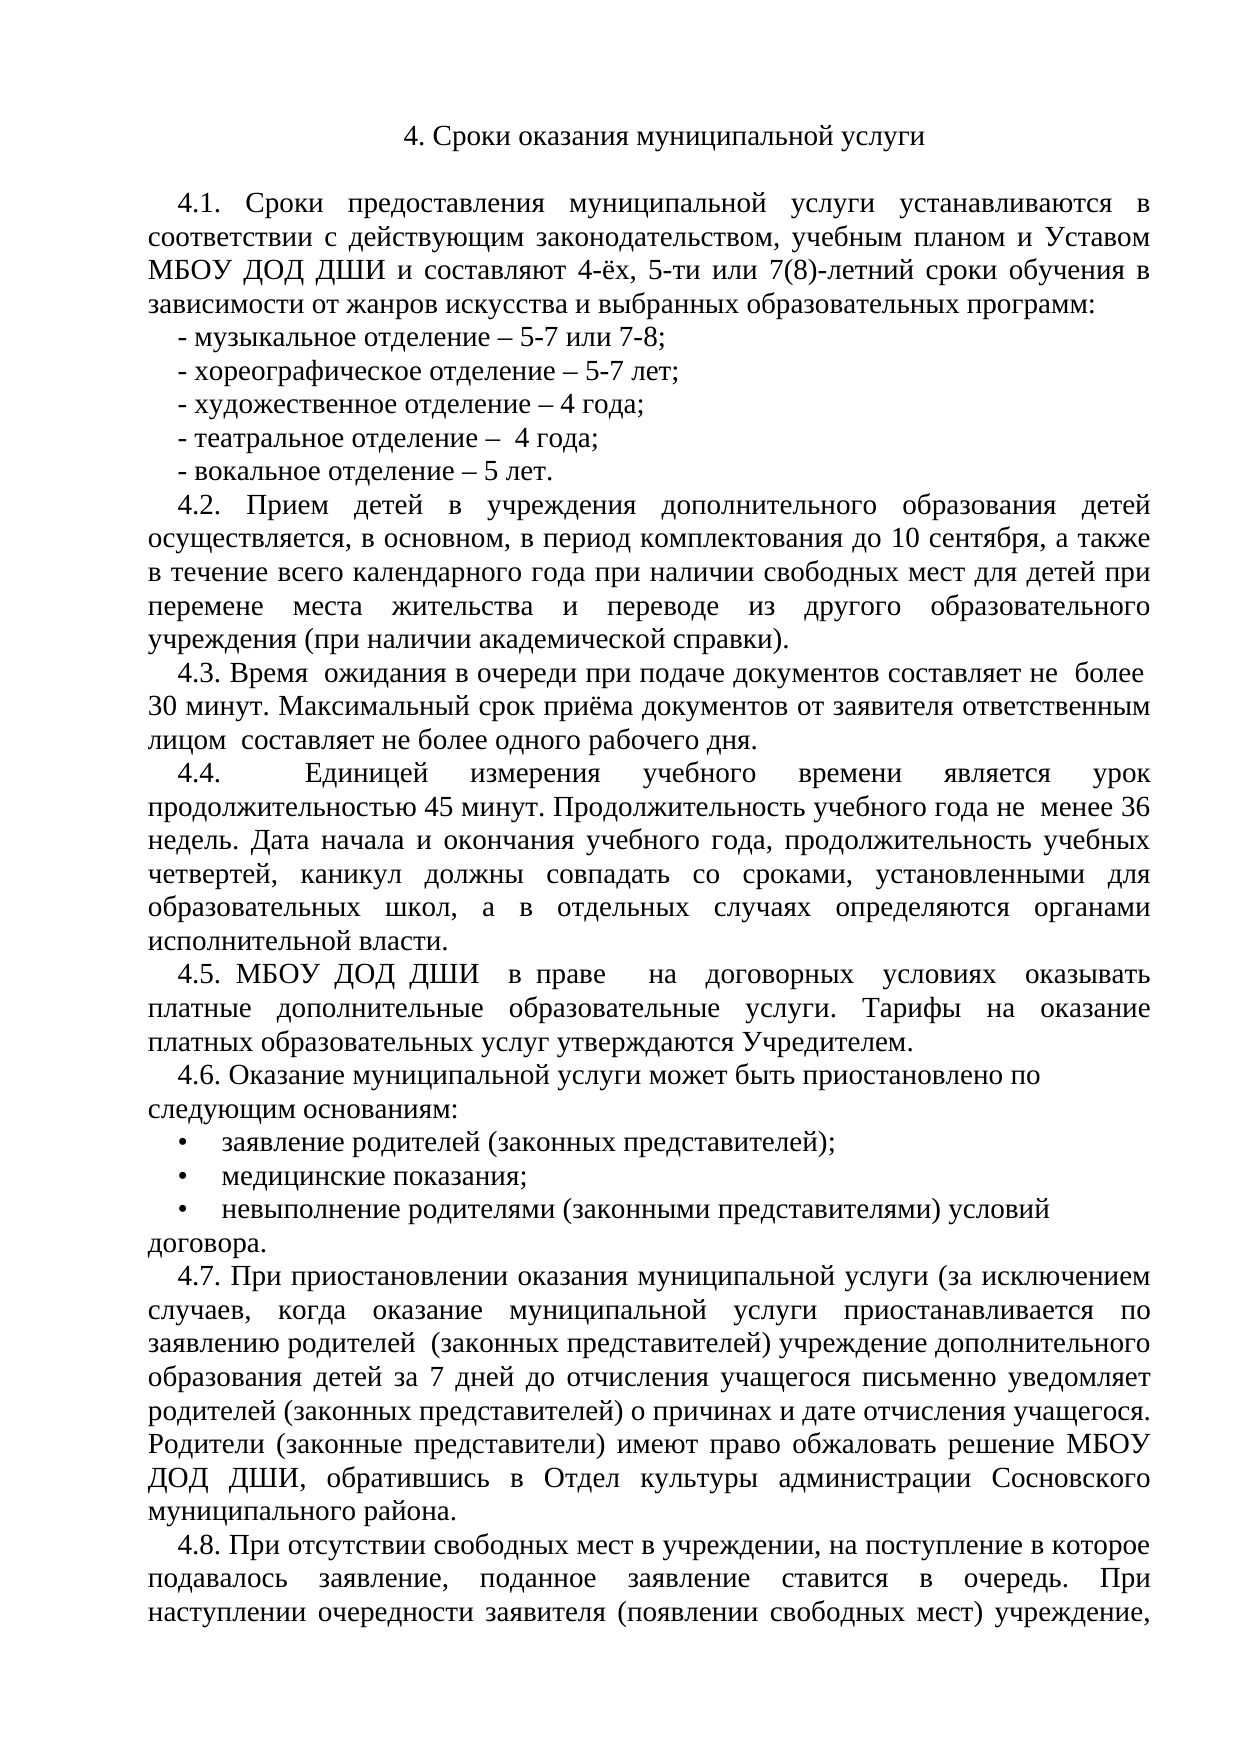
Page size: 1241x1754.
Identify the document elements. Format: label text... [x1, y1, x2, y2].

text - театральное отделение – 4 года; [148, 420, 1152, 453]
text 4.4. Единицей измерения учебного времени является урок продолжительностью 45 минут. Продолжительность учебного года не менее 36 недель. Дата начала и окончания учебного года, продолжительность учебных четвертей, каникул должны совпадать со сроками, установленными для образовательных школ, а в отдельных случаях определяются органами исполнительной власти. [148, 755, 1152, 957]
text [148, 1527, 1152, 1627]
text 4.2. Прием детей в учреждения дополнительного образования детей осуществляется, в основном, в период комплектования до 10 сентября, а также в течение всего календарного года при наличии свободных мест для детей при перемене места жительства и переводе из другого образовательного учреждения (при наличии академической справки). [148, 487, 1152, 655]
text - художественное отделение – 4 года; [148, 386, 1152, 420]
text - музыкальное отделение – 5-7 или 7-8; [148, 319, 1152, 353]
text 4.3. Время ожидания в очереди при подаче документов составляет не более 30 минут. Максимальный срок приёма документов от заявителя ответственным лицом составляет не более одного рабочего дня. [148, 655, 1152, 755]
text 4.5. МБОУ ДОД ДШИ в праве на договорных условиях оказывать платные дополнительные образовательные услуги. Тарифы на оказание платных образовательных услуг утверждаются Учредителем. [148, 957, 1152, 1057]
text 4.1. Сроки предоставления муниципальной услуги устанавливаются в соответствии с действующим законодательством, учебным планом и Уставом МБОУ ДОД ДШИ и составляют 4-ёх, 5-ти или 7(8)-летний сроки обучения в зависимости от жанров искусства и выбранных образовательных программ: [148, 185, 1152, 319]
text - хореографическое отделение – 5-7 лет; [148, 353, 1152, 386]
text 4.7. При приостановлении оказания муниципальной услуги (за исключением случаев, когда оказание муниципальной услуги приостанавливается по заявлению родителей (законных представителей) учреждение дополнительного образования детей за 7 дней до отчисления учащегося письменно уведомляет родителей (законных представителей) о причинах и дате отчисления учащегося. Родители (законные представители) имеют право обжаловать решение МБОУ ДОД ДШИ, обратившись в Отдел культуры администрации Сосновского муниципального района. [148, 1258, 1152, 1527]
list невыполнение родителями (законными представителями) условий договора. [148, 1191, 1152, 1258]
text - вокальное отделение – 5 лет. [148, 453, 1152, 487]
list медицинские показания; [148, 1158, 1152, 1191]
text 4. Сроки оказания муниципальной услуги [148, 118, 1152, 152]
list заявление родителей (законных представителей); [148, 1124, 1152, 1158]
text 4.6. Оказание муниципальной услуги может быть приостановлено по следующим основаниям: [148, 1057, 1152, 1124]
